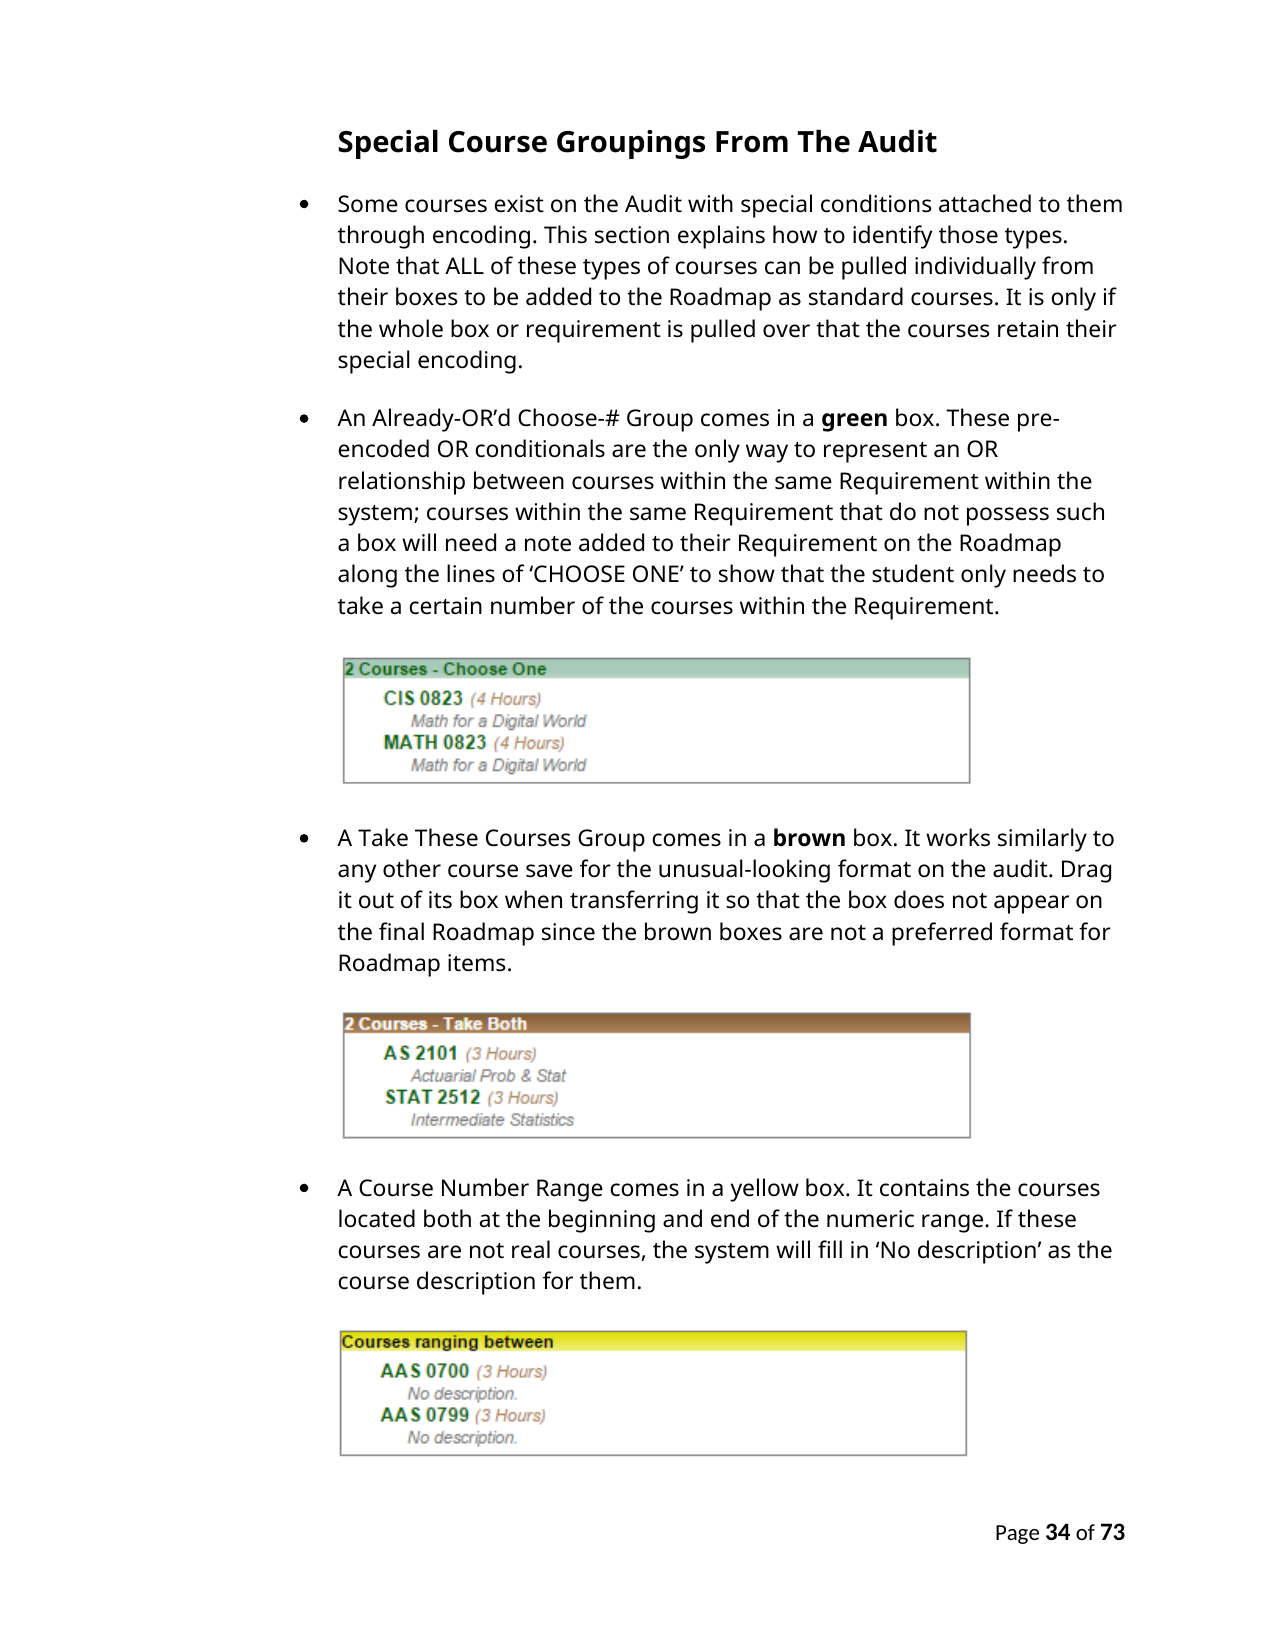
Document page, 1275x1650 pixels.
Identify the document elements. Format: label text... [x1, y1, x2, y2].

list An Already-OR’d Choose-# Group comes in a green box. These pre-encoded OR conditionals are the only way to represent an OR relationship between courses within the same Requirement within the system; courses within the same Requirement that do not possess such a box will need a note added to their Requirement on the Roadmap along the lines of ‘CHOOSE ONE’ to show that the student only needs to take a certain number of the courses within the Requirement. [300, 402, 1125, 621]
picture [337, 1323, 972, 1461]
list A Take These Courses Group comes in a brown box. It works similarly to any other course save for the unusual-looking format on the audit. Drag it out of its box when transferring it so that the box does not appear on the final Roadmap since the brown boxes are not a preferred format for Roadmap items. [300, 822, 1125, 978]
list Special Course Groupings From The Audit [337, 121, 1125, 161]
list A Course Number Range comes in a yellow box. It contains the courses located both at the beginning and end of the numeric range. If these courses are not real courses, the system will fill in ‘No description’ as the course description for them. [300, 1171, 1125, 1296]
list Some courses exist on the Audit with special conditions attached to them through encoding. This section explains how to identify those types. Note that ALL of these types of courses can be pulled individually from their boxes to be added to the Roadmap as standard courses. It is only if the whole box or requirement is pulled over that the courses retain their special encoding. [300, 188, 1125, 375]
picture [337, 1005, 979, 1145]
picture [337, 648, 988, 795]
